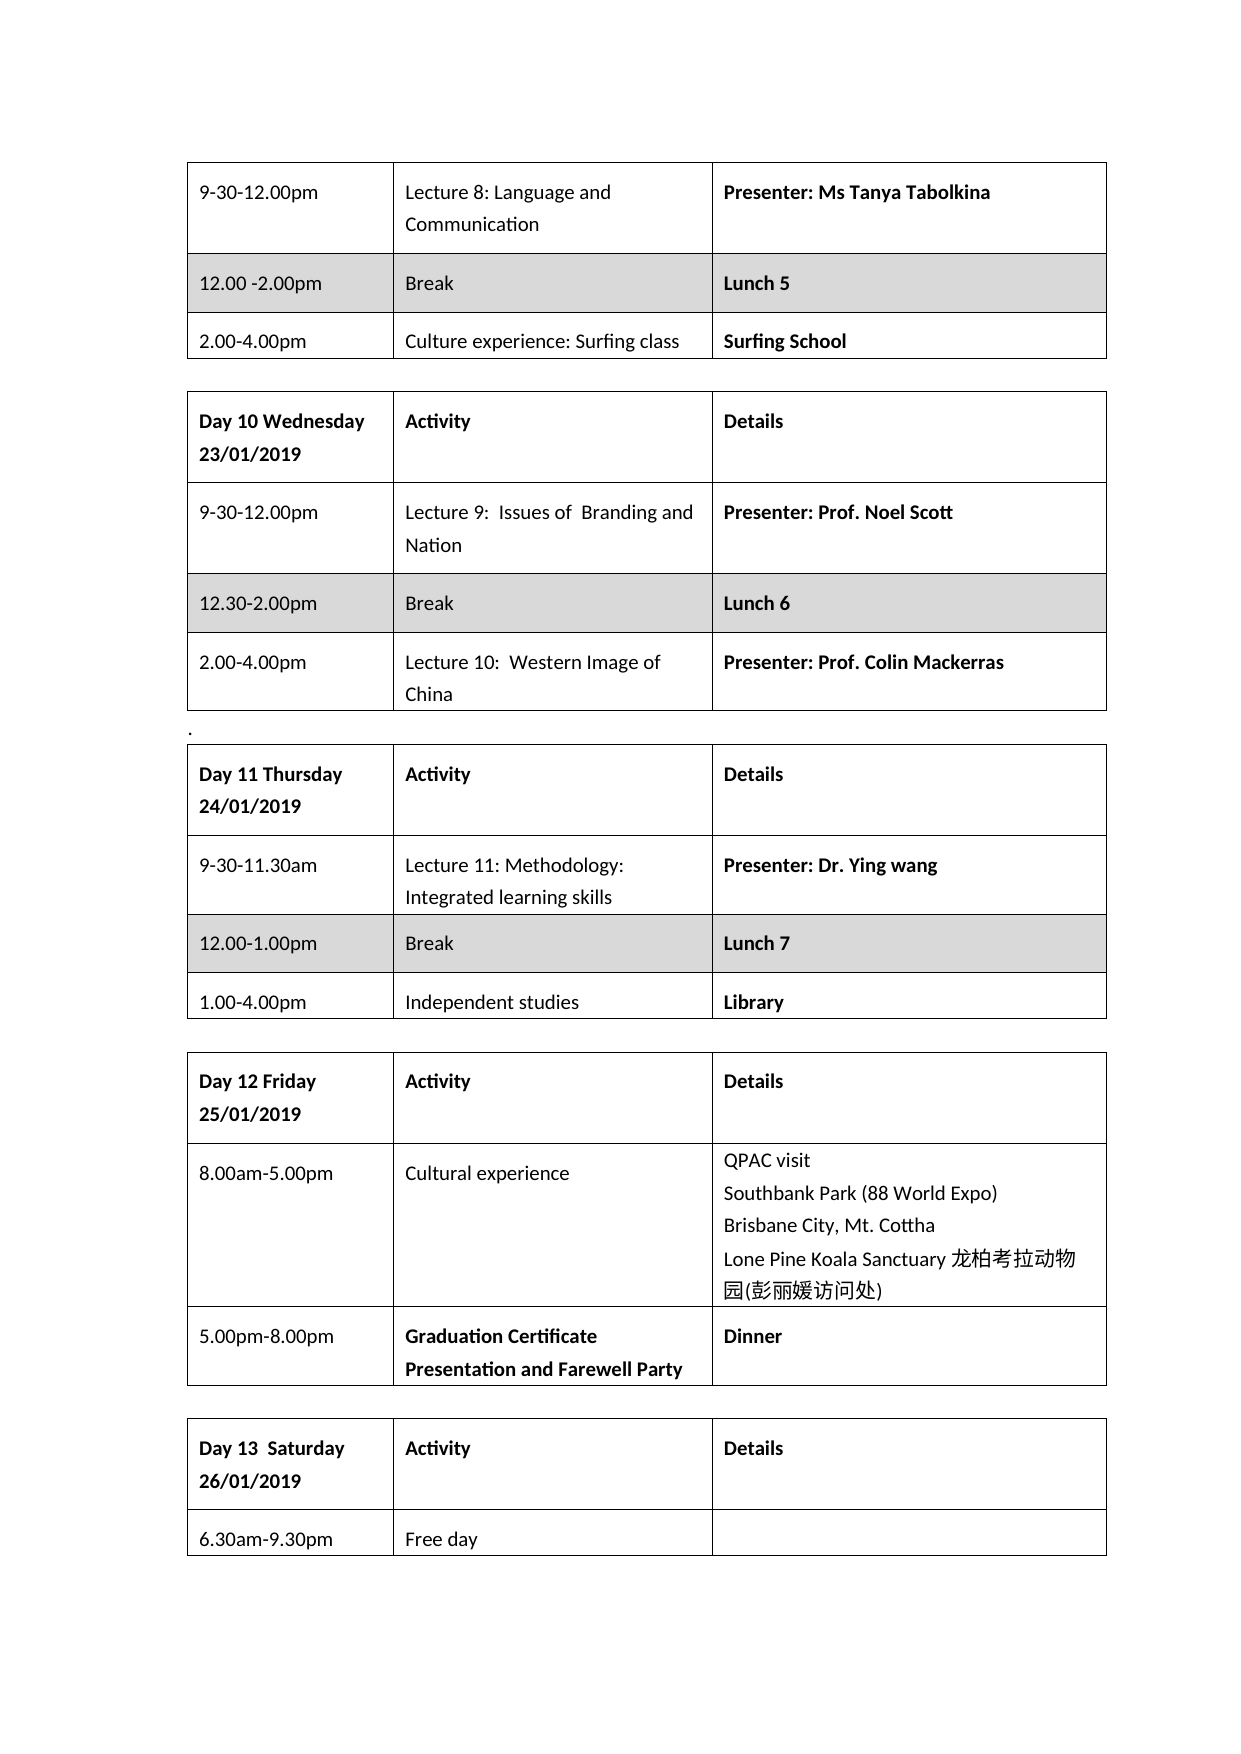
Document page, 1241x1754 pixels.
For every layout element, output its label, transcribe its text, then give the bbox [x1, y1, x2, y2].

table_cell Culture experience: Surfing class [394, 313, 712, 358]
table_cell Lecture 8: Language and Communication [394, 163, 712, 253]
table_cell Lecture 9: Issues of Branding and Nation [394, 483, 712, 573]
table_cell 1.00-4.00pm [188, 973, 393, 1018]
table_cell 8.00am-5.00pm [188, 1144, 393, 1306]
table_cell Lunch 6 [713, 574, 1106, 632]
table_cell Presenter: Prof. Noel Scott [713, 483, 1106, 573]
table_cell Break [394, 915, 712, 972]
table_cell Dinner [713, 1307, 1106, 1385]
table_cell Lecture 11: Methodology: Integrated learning skills [394, 836, 712, 913]
table_header Details [713, 392, 1106, 482]
table_cell 9-30-12.00pm [188, 163, 393, 253]
table_cell Break [394, 574, 712, 632]
table_cell Lunch 7 [713, 915, 1106, 972]
table_header Activity [394, 745, 712, 835]
table_cell 2.00-4.00pm [188, 313, 393, 358]
table_header Details [713, 1419, 1106, 1509]
table_cell Lunch 5 [713, 254, 1106, 312]
table_cell [713, 1510, 1106, 1555]
table_header Day 13 Saturday 26/01/2019 [188, 1419, 393, 1509]
table_cell Surfing School [713, 313, 1106, 358]
table_header Details [713, 745, 1106, 835]
table_cell Presenter: Prof. Colin Mackerras [713, 633, 1106, 710]
text . [187, 711, 1053, 744]
table_header Day 11 Thursday 24/01/2019 [188, 745, 393, 835]
table_header Activity [394, 392, 712, 482]
table_cell Library [713, 973, 1106, 1018]
table_cell 12.30-2.00pm [188, 574, 393, 632]
table_cell 12.00-1.00pm [188, 915, 393, 972]
table_cell Presenter: Ms Tanya Tabolkina [713, 163, 1106, 253]
table_header Activity [394, 1053, 712, 1143]
table_cell Cultural experience [394, 1144, 712, 1306]
table_header Day 12 Friday 25/01/2019 [188, 1053, 393, 1143]
table_cell 9-30-12.00pm [188, 483, 393, 573]
table_cell Graduation Certificate Presentation and Farewell Party [394, 1307, 712, 1385]
table_cell Free day [394, 1510, 712, 1555]
table_cell Break [394, 254, 712, 312]
table_cell 12.00 -2.00pm [188, 254, 393, 312]
table_cell QPAC visit Southbank Park (88 World Expo) Brisbane City, Mt. Cottha Lone Pine Koala Sanctuary 龙柏考拉动物园(彭丽媛访问处) [713, 1144, 1106, 1306]
table_header Day 10 Wednesday 23/01/2019 [188, 392, 393, 482]
table_cell Lecture 10: Western Image of China [394, 633, 712, 710]
table_cell 2.00-4.00pm [188, 633, 393, 710]
table_header Details [713, 1053, 1106, 1143]
table_cell Presenter: Dr. Ying wang [713, 836, 1106, 913]
table_cell 5.00pm-8.00pm [188, 1307, 393, 1385]
table_header Activity [394, 1419, 712, 1509]
table_cell 9-30-11.30am [188, 836, 393, 913]
table_cell Independent studies [394, 973, 712, 1018]
table_cell 6.30am-9.30pm [188, 1510, 393, 1555]
